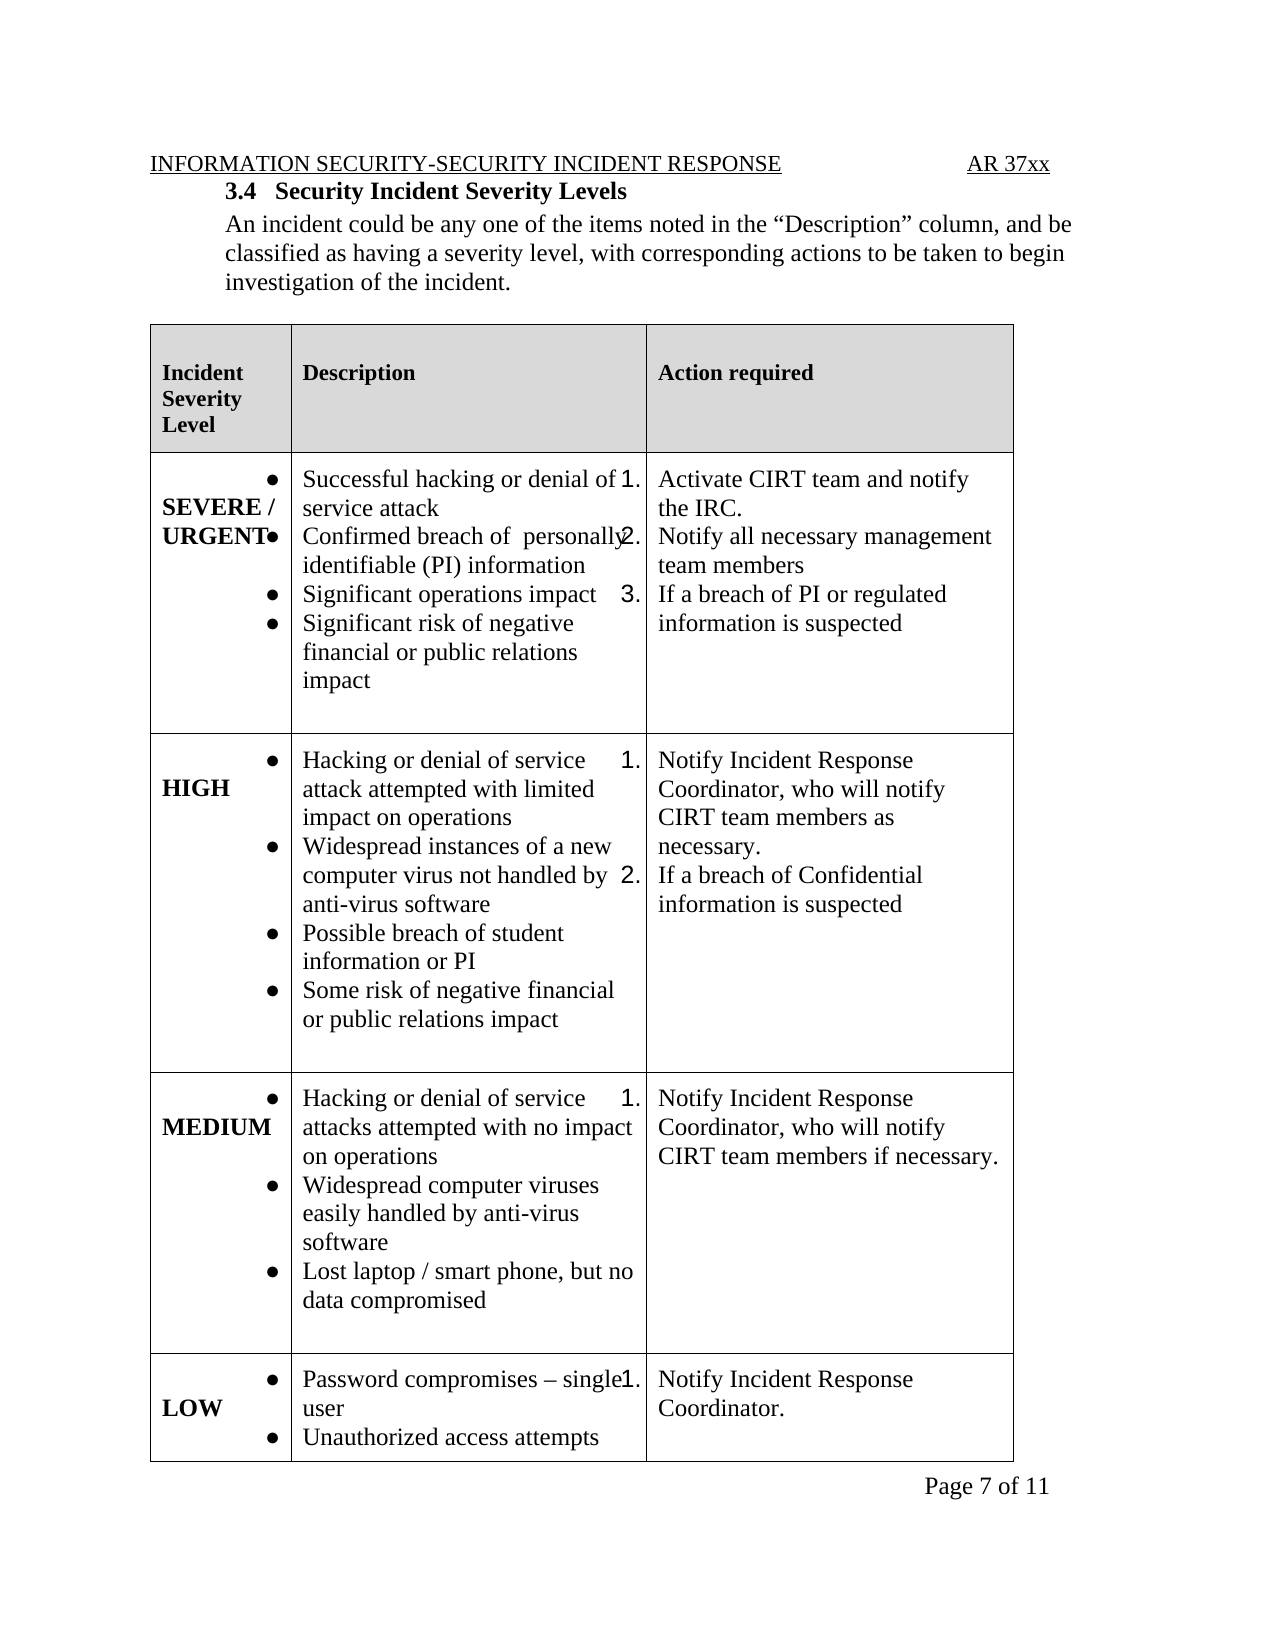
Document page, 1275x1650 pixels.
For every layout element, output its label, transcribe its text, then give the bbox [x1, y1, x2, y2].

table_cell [292, 1354, 646, 1461]
table_cell SEVERE / URGENT [151, 453, 291, 733]
table_header Description [292, 325, 646, 452]
table_header Action required [647, 325, 1013, 452]
text An incident could be any one of the items noted in the “Description” column, and be classified as having a severity level, with corresponding actions to be taken to begin investigation of the incident. [225, 209, 1125, 296]
table_cell MEDIUM [151, 1073, 291, 1353]
table_cell Activate CIRT team and notify the IRC. Notify all necessary management team members If a breach of PI or regulated information is suspected [647, 453, 1013, 733]
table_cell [647, 1354, 1013, 1461]
table_cell LOW [151, 1354, 291, 1461]
table_cell Hacking or denial of service attacks attempted with no impact on operations Widespread computer viruses easily handled by anti-virus software Lost laptop / smart phone, but no data compromised [292, 1073, 646, 1353]
subtitle 3.4 Security Incident Severity Levels [225, 176, 1125, 205]
table_cell Hacking or denial of service attack attempted with limited impact on operations Widespread instances of a new computer virus not handled by anti-virus software Possible breach of student information or PI Some risk of negative financial or public relations impact [292, 734, 646, 1072]
table_header Incident Severity Level [151, 325, 291, 452]
table_cell Successful hacking or denial of service attack Confirmed breach of personally identifiable (PI) information Significant operations impact Significant risk of negative financial or public relations impact [292, 453, 646, 733]
table_cell Notify Incident Response Coordinator, who will notify CIRT team members as necessary. If a breach of Confidential information is suspected [647, 734, 1013, 1072]
table_cell Notify Incident Response Coordinator, who will notify CIRT team members if necessary. [647, 1073, 1013, 1353]
table_cell HIGH [151, 734, 291, 1072]
